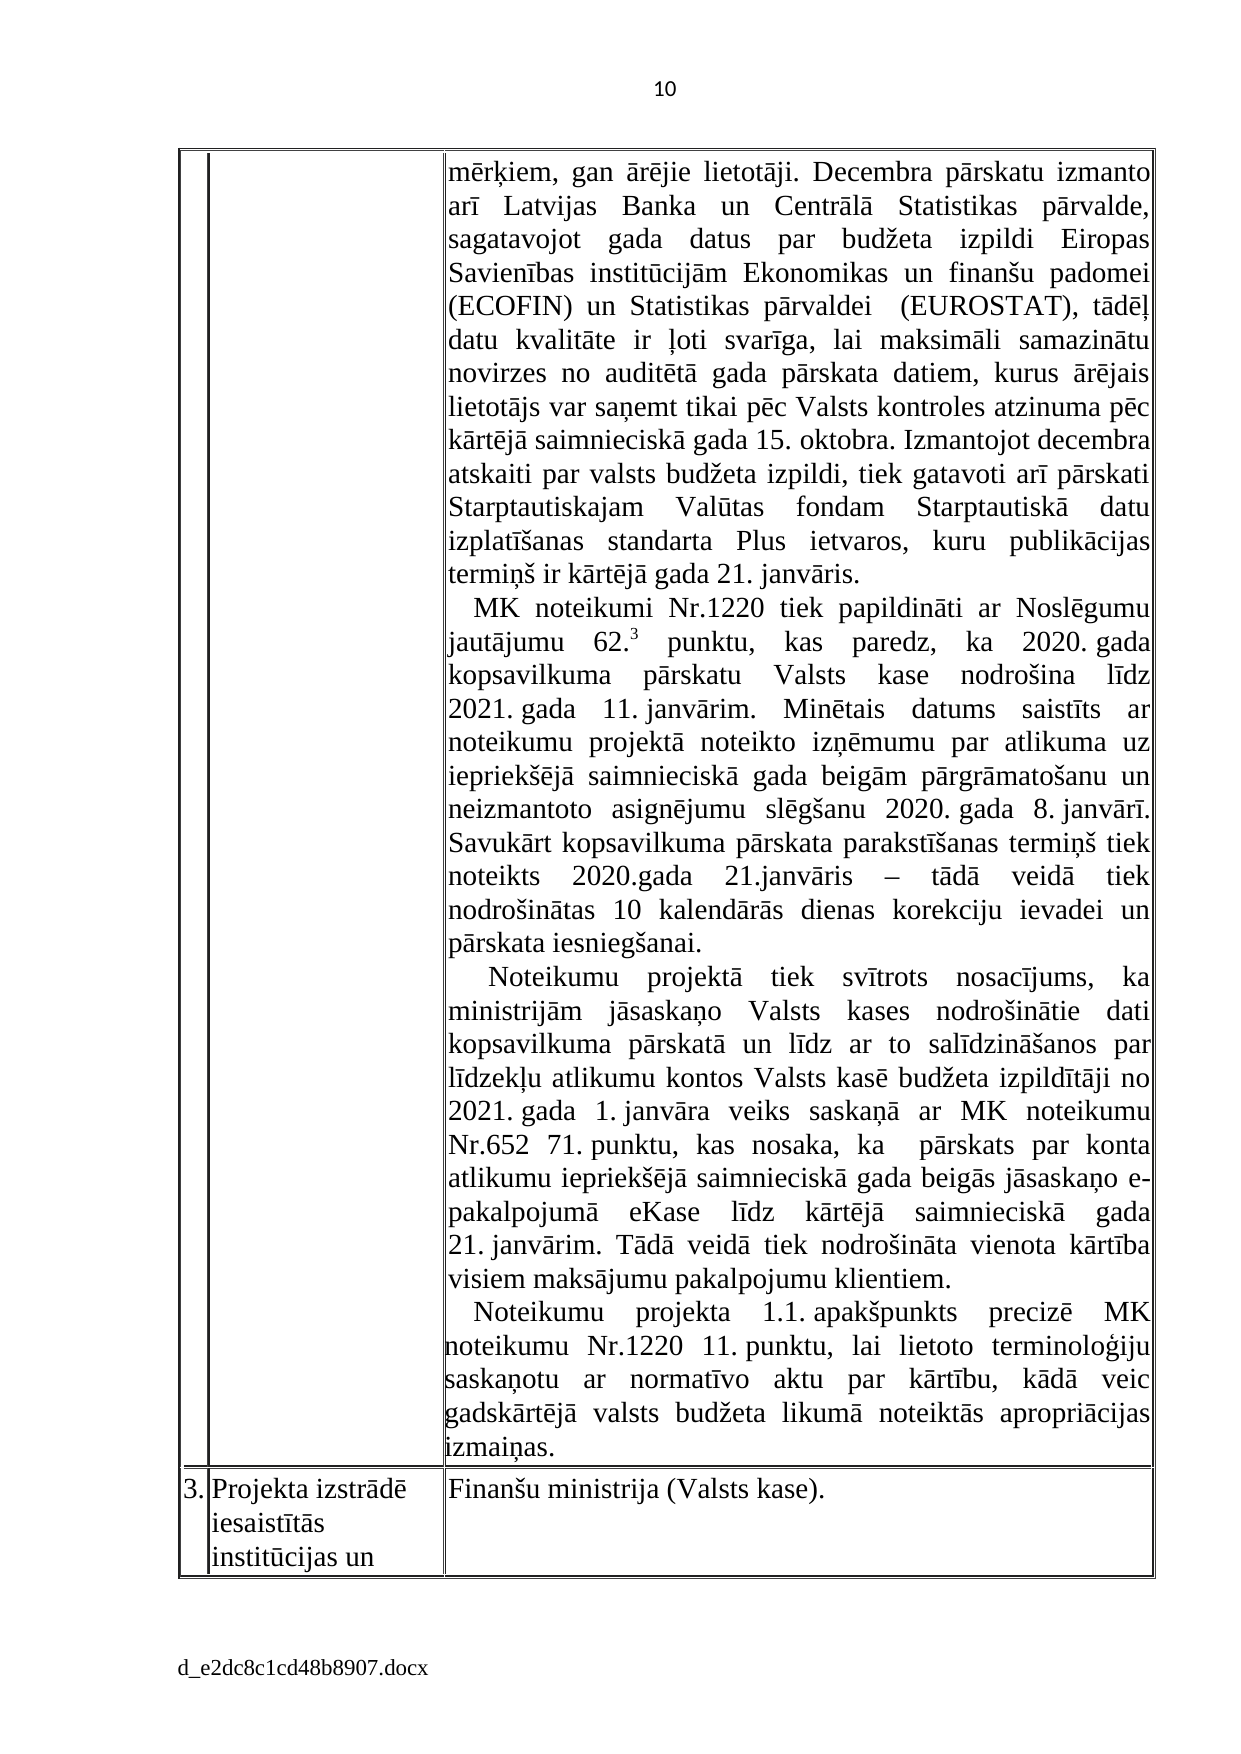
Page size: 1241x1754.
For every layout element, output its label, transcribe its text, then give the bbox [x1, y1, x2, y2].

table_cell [208, 1469, 445, 1575]
table_cell 2. [181, 151, 208, 1465]
table_cell 3. [181, 1465, 208, 1575]
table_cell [445, 1465, 1153, 1575]
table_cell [208, 151, 445, 1465]
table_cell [445, 151, 1152, 1465]
